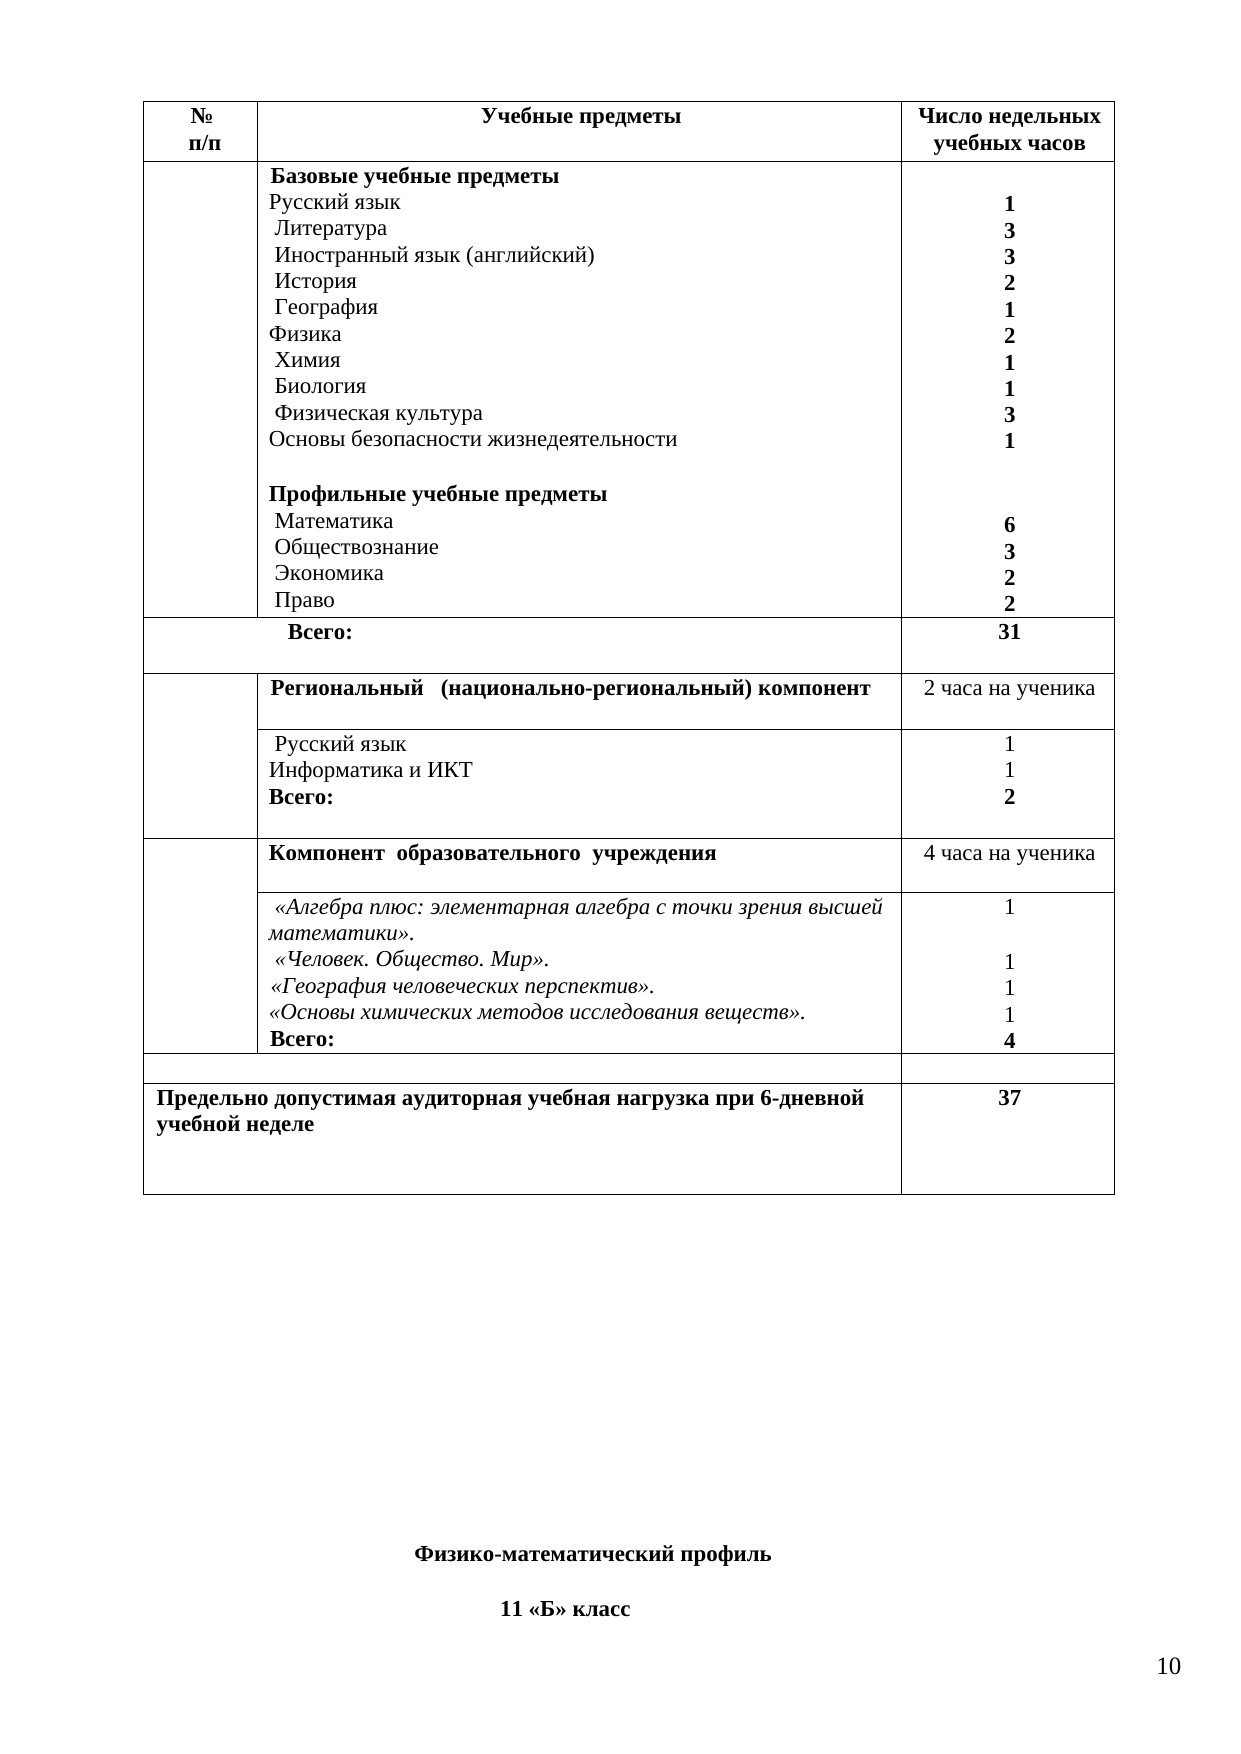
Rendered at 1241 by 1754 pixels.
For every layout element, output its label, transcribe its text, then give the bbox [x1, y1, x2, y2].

table_header № п/п [144, 102, 257, 161]
table_cell Русский язык Информатика и ИКТ Всего: [258, 730, 901, 838]
table_cell 1 1 1 1 4 [902, 893, 1114, 1053]
table_cell Базовые учебные предметы Русский язык Литература Иностранный язык (английский) История География Физика Химия Биология Физическая культура Основы безопасности жизнедеятельности Профильные учебные предметы Математика Обществознание Экономика Право [258, 162, 901, 617]
table_cell Всего: [144, 618, 901, 673]
table_cell 4 часа на ученика [902, 839, 1114, 892]
table_cell Компонент образовательного учреждения [258, 839, 901, 892]
table_cell Региональный (национально-региональный) компонент [258, 674, 901, 729]
table_cell 31 [902, 618, 1114, 673]
table_cell «Алгебра плюс: элементарная алгебра с точки зрения высшей математики». «Человек. Общество. Мир». «География человеческих перспектив». «Основы химических методов исследования веществ». Всего: [258, 893, 901, 1053]
table_cell [144, 162, 257, 617]
table_cell [144, 674, 257, 838]
table_cell 1 1 2 [902, 730, 1114, 838]
table_cell 37 [902, 1084, 1114, 1194]
table_cell Предельно допустимая аудиторная учебная нагрузка при 6-дневной учебной неделе [144, 1084, 901, 1194]
table_cell 1 3 3 2 1 2 1 1 3 1 6 3 2 2 [902, 162, 1114, 617]
table_cell 2 часа на ученика [902, 674, 1114, 729]
text Физико-математический профиль [77, 1540, 1184, 1567]
table_cell [144, 839, 257, 1053]
table_cell [902, 1054, 1114, 1083]
table_header Учебные предметы [258, 102, 901, 161]
text 11 «Б» класс [77, 1596, 1184, 1622]
table_header Число недельных учебных часов [902, 102, 1114, 161]
table_cell [144, 1054, 901, 1083]
